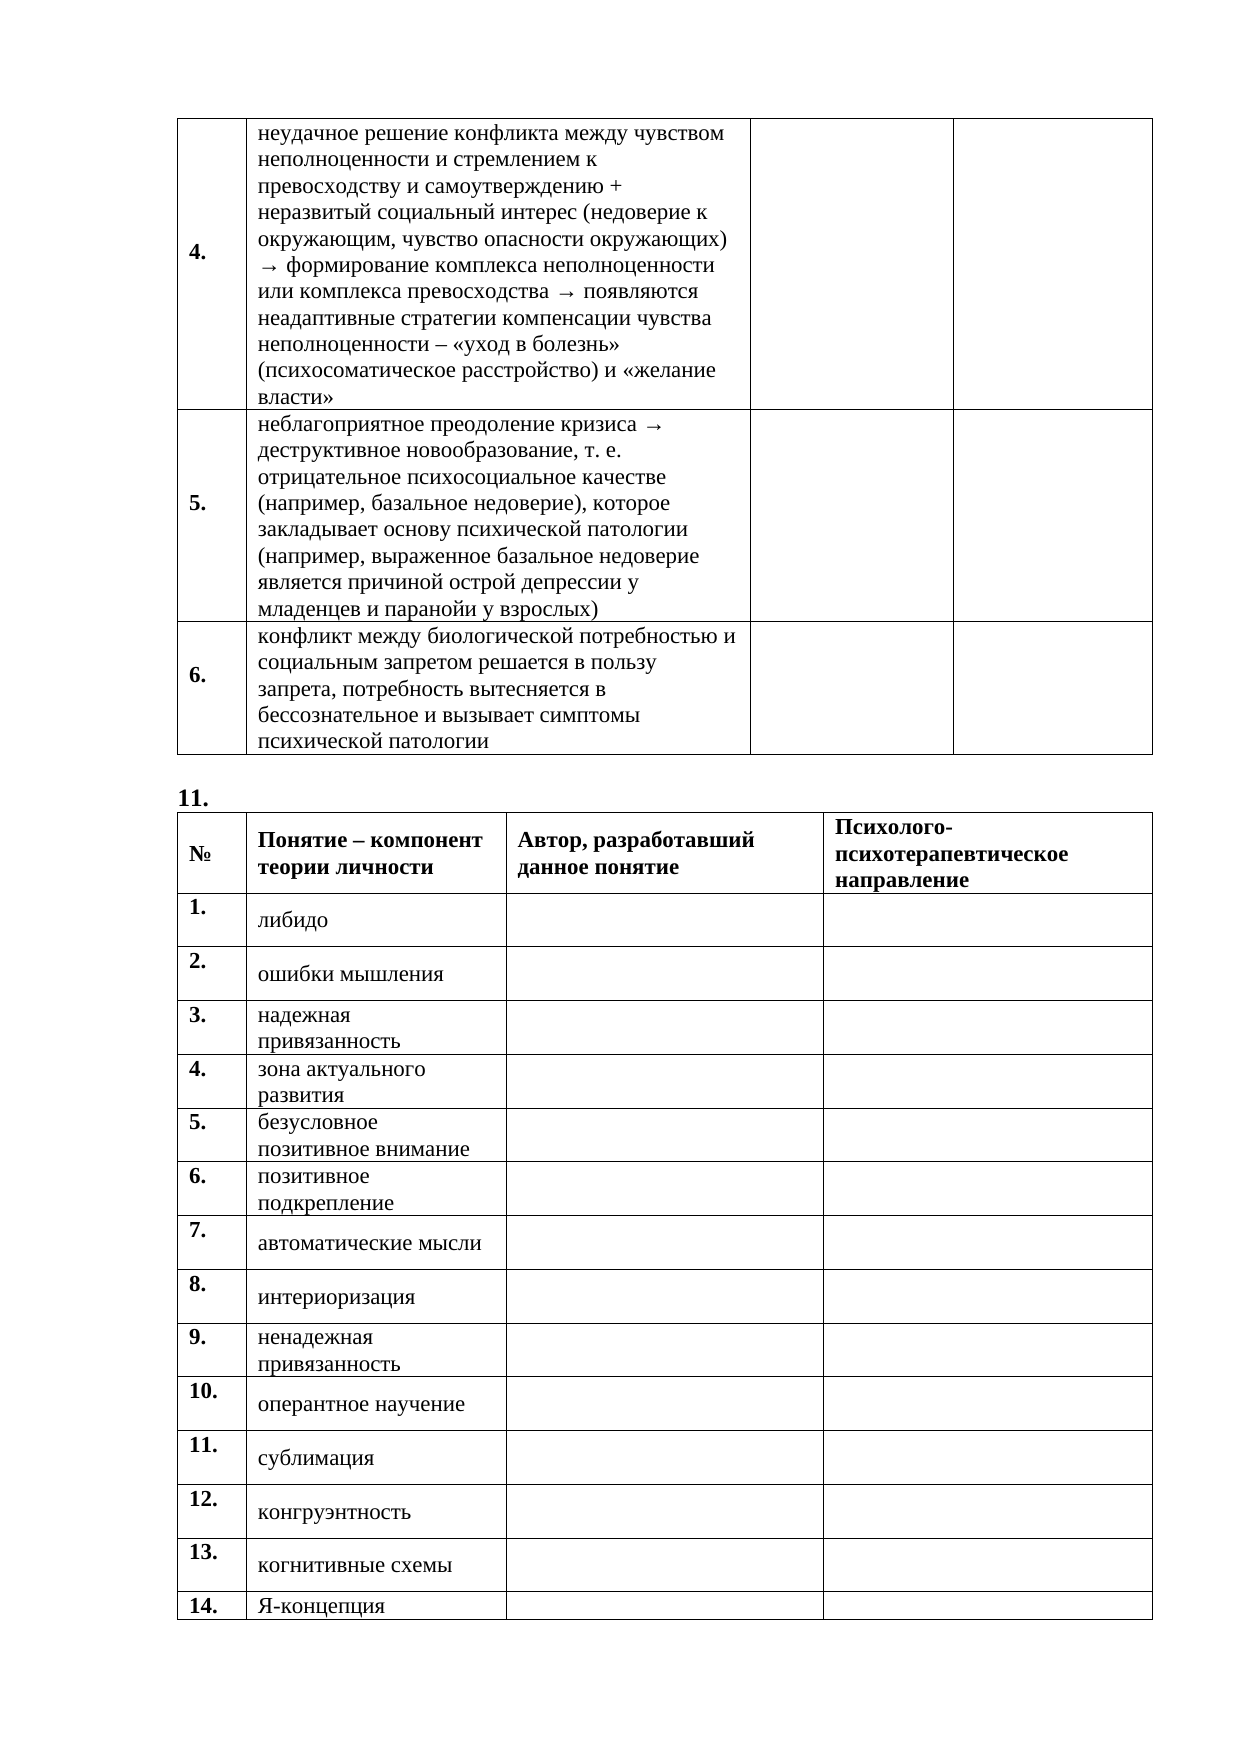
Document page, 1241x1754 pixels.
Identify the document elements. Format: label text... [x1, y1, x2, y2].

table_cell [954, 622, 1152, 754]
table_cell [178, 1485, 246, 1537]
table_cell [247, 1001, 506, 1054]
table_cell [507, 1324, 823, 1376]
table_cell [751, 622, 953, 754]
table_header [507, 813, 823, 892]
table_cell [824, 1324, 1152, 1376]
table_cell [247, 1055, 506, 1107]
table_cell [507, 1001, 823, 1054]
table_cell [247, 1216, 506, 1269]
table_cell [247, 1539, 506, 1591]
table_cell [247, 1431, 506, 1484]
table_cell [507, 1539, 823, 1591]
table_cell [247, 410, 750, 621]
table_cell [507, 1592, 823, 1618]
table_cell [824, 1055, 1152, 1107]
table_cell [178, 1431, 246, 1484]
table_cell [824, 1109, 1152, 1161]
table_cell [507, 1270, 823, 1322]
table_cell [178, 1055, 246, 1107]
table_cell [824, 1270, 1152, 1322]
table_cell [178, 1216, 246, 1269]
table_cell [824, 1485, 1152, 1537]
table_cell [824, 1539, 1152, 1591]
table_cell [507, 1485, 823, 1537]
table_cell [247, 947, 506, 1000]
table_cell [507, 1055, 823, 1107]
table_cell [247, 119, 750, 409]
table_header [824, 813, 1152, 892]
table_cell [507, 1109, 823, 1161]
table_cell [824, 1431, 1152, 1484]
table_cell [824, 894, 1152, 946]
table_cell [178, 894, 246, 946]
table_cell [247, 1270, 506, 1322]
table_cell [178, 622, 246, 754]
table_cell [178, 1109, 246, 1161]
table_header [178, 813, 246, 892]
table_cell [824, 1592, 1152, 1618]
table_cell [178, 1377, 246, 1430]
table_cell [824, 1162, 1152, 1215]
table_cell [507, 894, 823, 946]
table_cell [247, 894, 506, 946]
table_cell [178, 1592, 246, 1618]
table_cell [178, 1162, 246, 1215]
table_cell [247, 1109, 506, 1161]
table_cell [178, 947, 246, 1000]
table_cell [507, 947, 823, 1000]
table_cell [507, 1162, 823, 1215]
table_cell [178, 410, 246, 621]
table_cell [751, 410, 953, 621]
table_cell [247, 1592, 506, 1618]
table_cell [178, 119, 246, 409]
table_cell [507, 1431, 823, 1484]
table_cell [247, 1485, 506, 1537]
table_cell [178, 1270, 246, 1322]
text 11. [177, 783, 1152, 812]
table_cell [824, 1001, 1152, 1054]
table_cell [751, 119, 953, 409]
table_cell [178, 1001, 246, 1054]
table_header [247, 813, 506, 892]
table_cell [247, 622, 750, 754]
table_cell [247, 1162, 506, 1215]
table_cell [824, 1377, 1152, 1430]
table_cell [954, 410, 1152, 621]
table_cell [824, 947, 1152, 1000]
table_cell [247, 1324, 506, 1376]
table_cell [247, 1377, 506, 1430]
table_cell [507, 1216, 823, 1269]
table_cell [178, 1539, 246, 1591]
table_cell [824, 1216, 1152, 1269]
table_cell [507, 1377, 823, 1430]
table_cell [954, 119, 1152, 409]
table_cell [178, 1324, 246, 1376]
